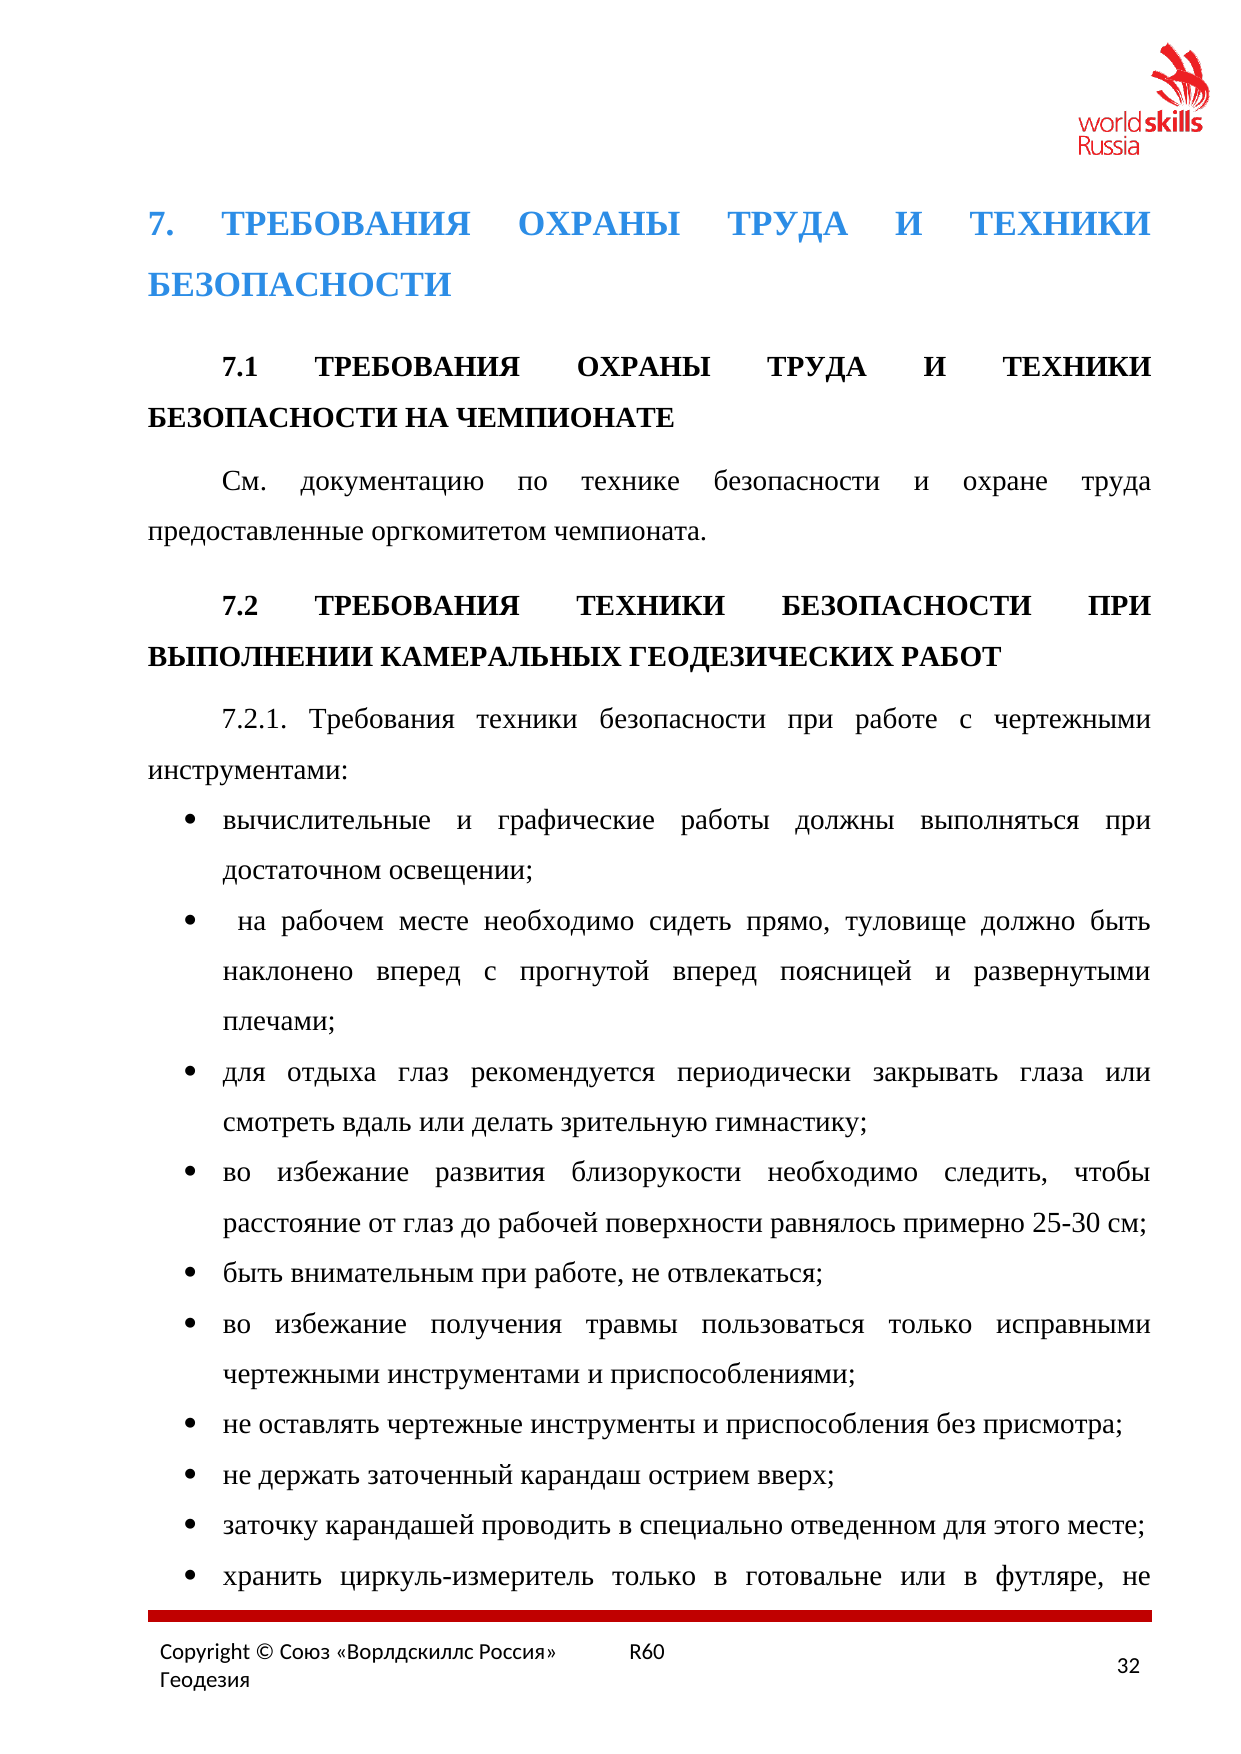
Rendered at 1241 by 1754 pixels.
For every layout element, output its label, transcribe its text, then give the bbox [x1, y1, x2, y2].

text 7.2.1. Требования техники безопасности при работе с чертежными инструментами: [148, 701, 1152, 785]
list не оставлять чертежные инструменты и приспособления без присмотра; [185, 1406, 1152, 1440]
list не держать заточенный карандаш острием вверх; [185, 1457, 1152, 1491]
text 7.1 ТРЕБОВАНИЯ ОХРАНЫ ТРУДА И ТЕХНИКИ БЕЗОПАСНОСТИ НА ЧЕМПИОНАТЕ [148, 349, 1152, 433]
text См. документацию по технике безопасности и охране труда предоставленные оргкомитетом чемпионата. [148, 463, 1152, 547]
list быть внимательным при работе, не отвлекаться; [185, 1255, 1152, 1289]
list во избежание развития близорукости необходимо следить, чтобы расстояние от глаз до рабочей поверхности равнялось примерно 25-30 см; [185, 1154, 1152, 1238]
list для отдыха глаз рекомендуется периодически закрывать глаза или смотреть вдаль или делать зрительную гимнастику; [185, 1054, 1152, 1138]
list вычислительные и графические работы должны выполняться при достаточном освещении; [185, 802, 1152, 886]
picture [1078, 42, 1235, 155]
text 7. ТРЕБОВАНИЯ ОХРАНЫ ТРУДА И ТЕХНИКИ БЕЗОПАСНОСТИ [148, 202, 1152, 304]
text 7.2 ТРЕБОВАНИЯ ТЕХНИКИ БЕЗОПАСНОСТИ ПРИ ВЫПОЛНЕНИИ КАМЕРАЛЬНЫХ ГЕОДЕЗИЧЕСКИХ РАБОТ [148, 588, 1152, 672]
list на рабочем месте необходимо сидеть прямо, туловище должно быть наклонено вперед с прогнутой вперед поясницей и развернутыми плечами; [185, 903, 1152, 1037]
list заточку карандашей проводить в специально отведенном для этого месте; [185, 1507, 1152, 1541]
list во избежание получения травмы пользоваться только исправными чертежными инструментами и приспособлениями; [185, 1306, 1152, 1390]
